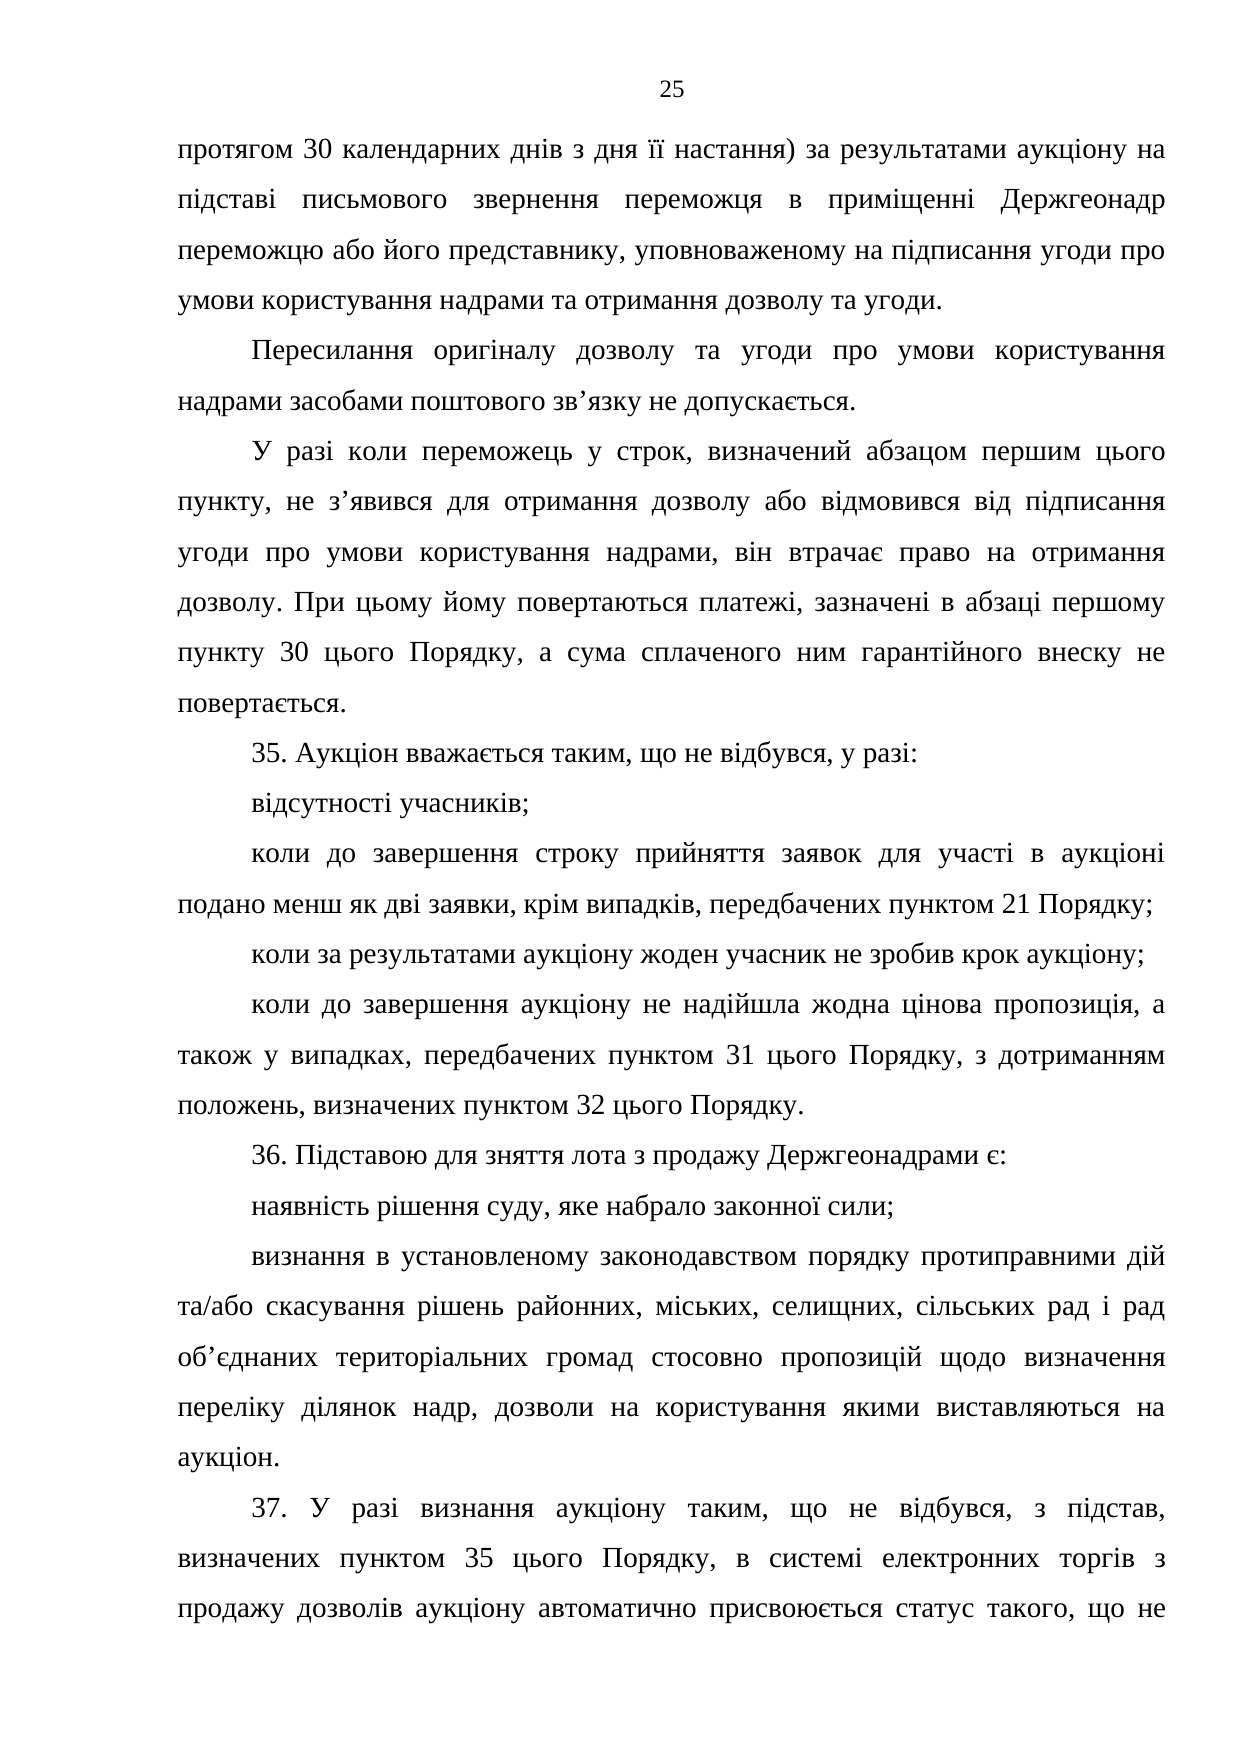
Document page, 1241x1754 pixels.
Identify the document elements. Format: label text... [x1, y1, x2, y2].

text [177, 1490, 1167, 1624]
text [177, 131, 1167, 316]
text наявність рішення суду, яке набрало законної сили; [177, 1188, 1167, 1221]
text коли за результатами аукціону жоден учасник не зробив крок аукціону; [177, 936, 1167, 970]
text У разі коли переможець у строк, визначений абзацом першим цього пункту, не з’явився для отримання дозволу або відмовився від підписання угоди про умови користування надрами, він втрачає право на отримання дозволу. При цьому йому повертаються платежі, зазначені в абзаці першому пункту 30 цього Порядку, а сума сплаченого ним гарантійного внеску не повертається. [177, 433, 1167, 718]
text визнання в установленому законодавством порядку протиправними дій та/або скасування рішень районних, міських, селищних, сільських рад і рад об’єднаних територіальних громад стосовно пропозицій щодо визначення переліку ділянок надр, дозволи на користування якими виставляються на аукціон. [177, 1238, 1167, 1473]
text 35. Аукціон вважається таким, що не відбувся, у разі: [177, 735, 1167, 768]
text відсутності учасників; [177, 785, 1167, 819]
text коли до завершення аукціону не надійшла жодна цінова пропозиція, а також у випадках, передбачених пунктом 31 цього Порядку, з дотриманням положень, визначених пунктом 32 цього Порядку. [177, 987, 1167, 1121]
text 36. Підставою для зняття лота з продажу Держгеонадрами є: [177, 1137, 1167, 1171]
text Пересилання оригіналу дозволу та угоди про умови користування надрами засобами поштового зв’язку не допускається. [177, 332, 1167, 416]
text коли до завершення строку прийняття заявок для участі в аукціоні подано менш як дві заявки, крім випадків, передбачених пунктом 21 Порядку; [177, 836, 1167, 919]
